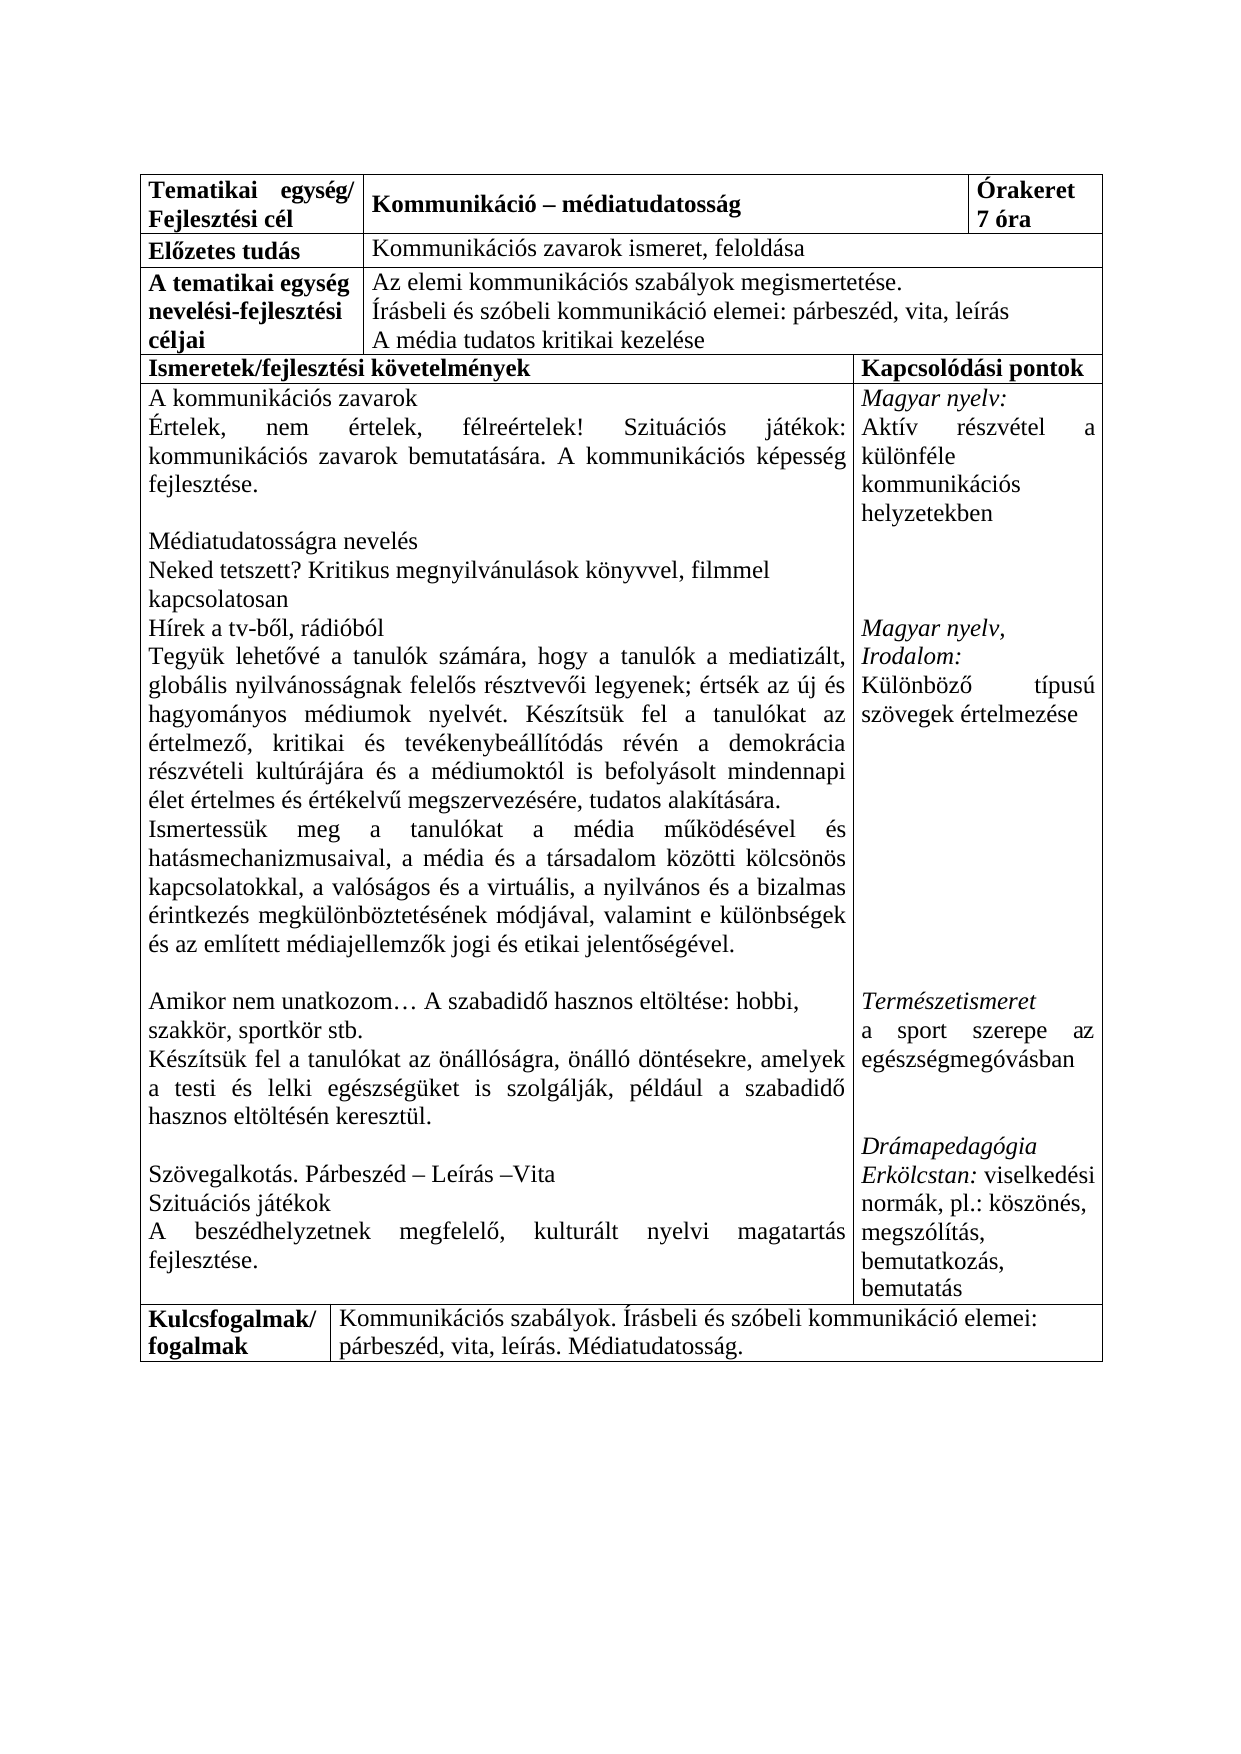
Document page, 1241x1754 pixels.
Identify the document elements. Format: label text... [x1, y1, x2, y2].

table_cell Kulcsfogalmak/ fogalmak [141, 1305, 330, 1361]
table_header Órakeret 7 óra [969, 175, 1102, 233]
table_cell Drámapedagógia Erkölcstan: viselkedési normák, pl.: köszönés, megszólítás, bemutatkozás, bemutatás [854, 1131, 1102, 1303]
table_header Tematikai egység/ Fejlesztési cél [141, 175, 363, 233]
table_cell Természetismeret a sport szerepe az egészségmegóvásban [854, 973, 1102, 1131]
table_cell Amikor nem unatkozom… A szabadidő hasznos eltöltése: hobbi, szakkör, sportkör stb. Készítsük fel a tanulókat az önállóságra, önálló döntésekre, amelyek a testi és lelki egészségüket is szolgálják, például a szabadidő hasznos eltöltésén keresztül. [141, 973, 853, 1131]
table_cell Az elemi kommunikációs szabályok megismertetése. Írásbeli és szóbeli kommunikáció elemei: párbeszéd, vita, leírás A média tudatos kritikai kezelése [364, 268, 1102, 354]
table_cell Magyar nyelv, Irodalom: Különböző típusú szövegek értelmezése [854, 527, 1102, 973]
table_cell Kommunikációs szabályok. Írásbeli és szóbeli kommunikáció elemei: párbeszéd, vita, leírás. Médiatudatosság. [331, 1305, 1102, 1361]
table_cell Kommunikációs zavarok ismeret, feloldása [364, 234, 1102, 267]
table_cell Magyar nyelv: Aktív részvétel a különféle kommunikációs helyzetekben [854, 384, 1102, 527]
table_cell Szövegalkotás. Párbeszéd – Leírás –Vita Szituációs játékok A beszédhelyzetnek megfelelő, kulturált nyelvi magatartás fejlesztése. [141, 1131, 853, 1303]
table_cell Előzetes tudás [141, 234, 363, 267]
table_cell A kommunikációs zavarok Értelek, nem értelek, félreértelek! Szituációs játékok: kommunikációs zavarok bemutatására. A kommunikációs képesség fejlesztése. [141, 384, 853, 527]
table_cell Kapcsolódási pontok [854, 355, 1102, 383]
table_cell Ismeretek/fejlesztési követelmények [141, 355, 853, 383]
table_cell Médiatudatosságra nevelés Neked tetszett? Kritikus megnyilvánulások könyvvel, filmmel kapcsolatosan Hírek a tv-ből, rádióból Tegyük lehetővé a tanulók számára, hogy a tanulók a mediatizált, globális nyilvánosságnak felelős résztvevői legyenek; értsék az új és hagyományos médiumok nyelvét. Készítsük fel a tanulókat az értelmező, kritikai és tevékenybeállítódás révén a demokrácia részvételi kultúrájára és a médiumoktól is befolyásolt mindennapi élet értelmes és értékelvű megszervezésére, tudatos alakítására. Ismertessük meg a tanulókat a média működésével és hatásmechanizmusaival, a média és a társadalom közötti kölcsönös kapcsolatokkal, a valóságos és a virtuális, a nyilvános és a bizalmas érintkezés megkülönböztetésének módjával, valamint e különbségek és az említett médiajellemzők jogi és etikai jelentőségével. [141, 527, 853, 973]
table_cell A tematikai egység nevelési-fejlesztési céljai [141, 268, 363, 354]
table_header Kommunikáció – médiatudatosság [364, 175, 968, 233]
